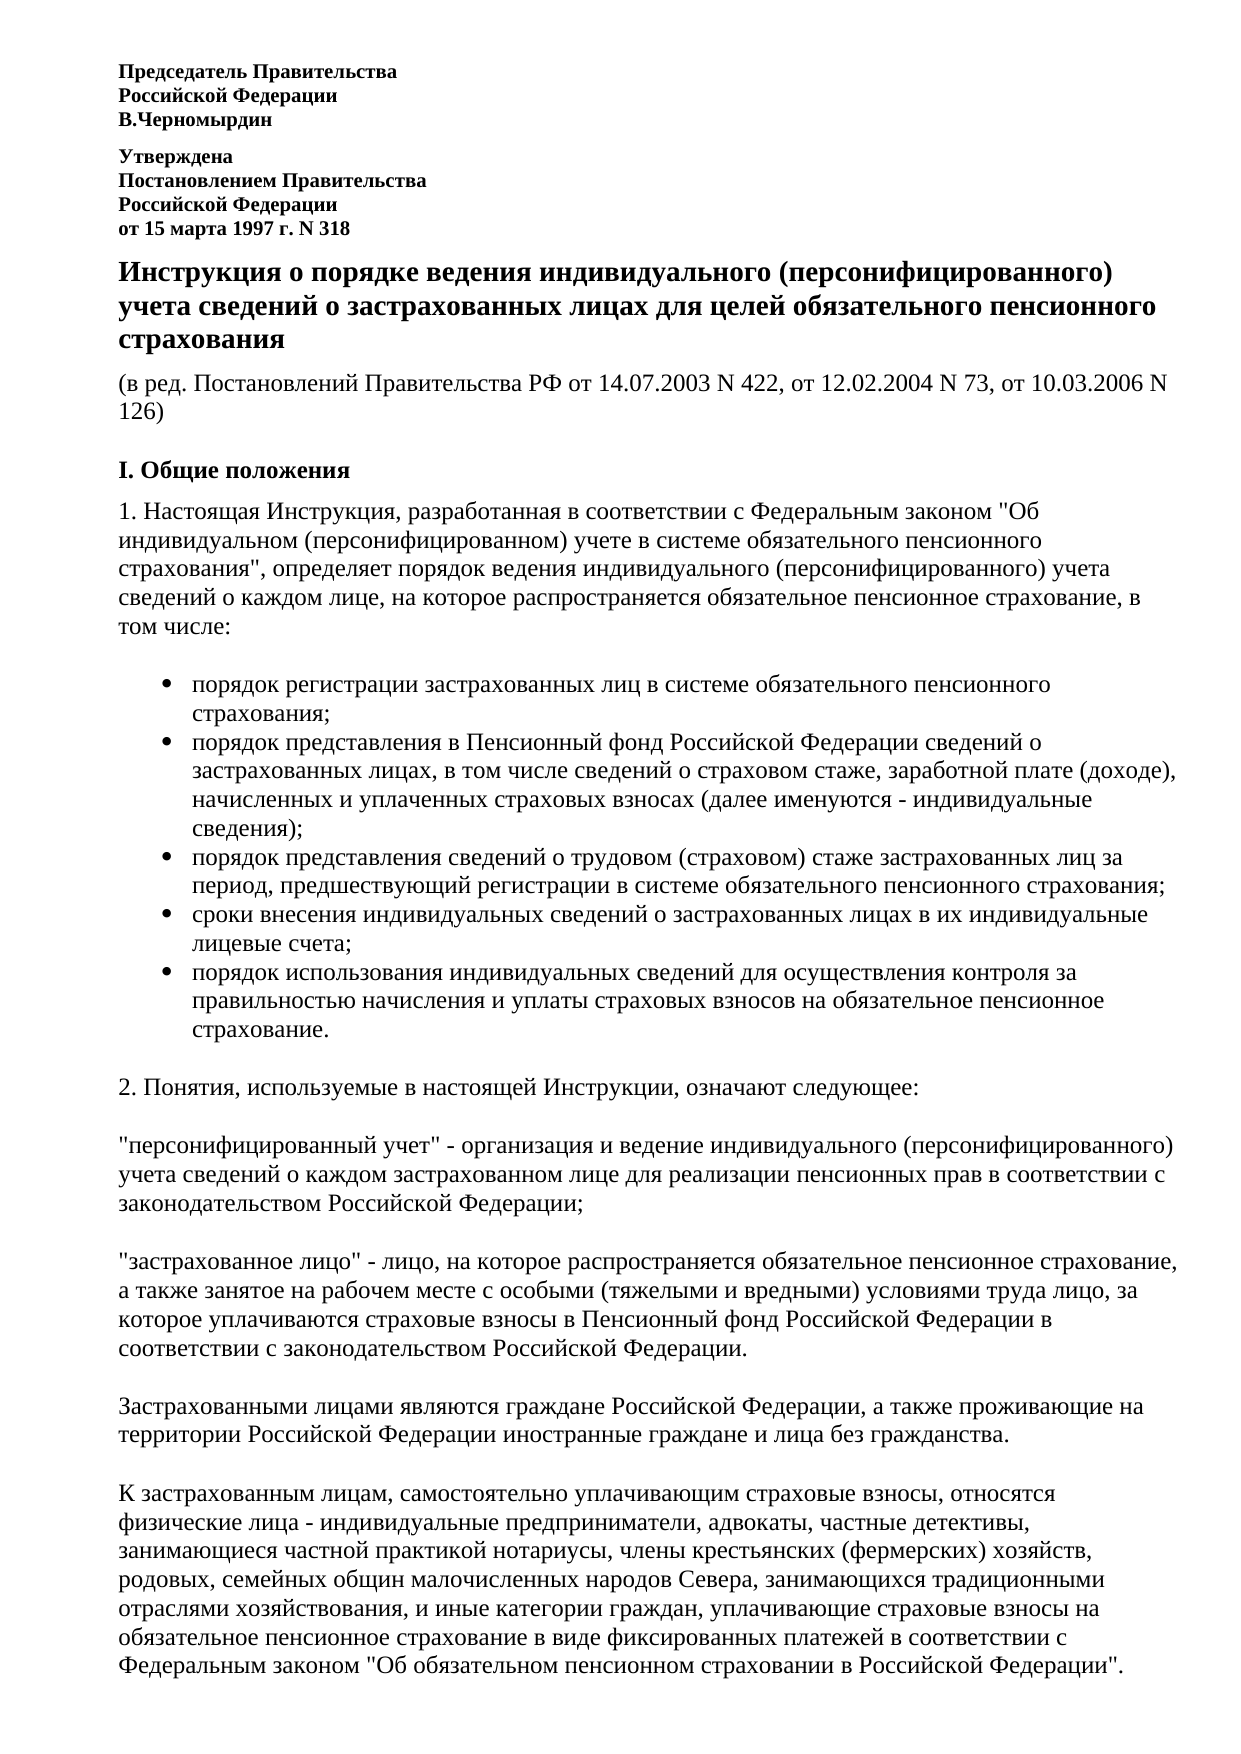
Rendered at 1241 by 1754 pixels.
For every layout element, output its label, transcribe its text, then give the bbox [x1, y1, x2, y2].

list порядок регистрации застрахованных лиц в системе обязательного пенсионного страхования; [162, 669, 1181, 727]
text (в ред. Постановлений Правительства РФ от 14.07.2003 N 422, от 12.02.2004 N 73, от 10.03.2006 N 126) [118, 368, 1181, 425]
text 2. Понятия, используемые в настоящей Инструкции, означают следующее: [118, 1072, 1181, 1101]
text "персонифицированный учет" - организация и ведение индивидуального (персонифицированного) учета сведений о каждом застрахованном лице для реализации пенсионных прав в соответствии с законодательством Российской Федерации; [118, 1131, 1181, 1217]
text Застрахованными лицами являются граждане Российской Федерации, а также проживающие на территории Российской Федерации иностранные граждане и лица без гражданства. [118, 1391, 1181, 1448]
text К застрахованным лицам, самостоятельно уплачивающим страховые взносы, относятся физические лица - индивидуальные предприниматели, адвокаты, частные детективы, занимающиеся частной практикой нотариусы, члены крестьянских (фермерских) хозяйств, родовых, семейных общин малочисленных народов Севера, занимающихся традиционными отраслями хозяйствования, и иные категории граждан, уплачивающие страховые взносы на обязательное пенсионное страхование в виде фиксированных платежей в соответствии с Федеральным законом "Об обязательном пенсионном страховании в Российской Федерации". [118, 1478, 1181, 1679]
list порядок использования индивидуальных сведений для осуществления контроля за правильностью начисления и уплаты страховых взносов на обязательное пенсионное страхование. [162, 957, 1181, 1043]
text "застрахованное лицо" - лицо, на которое распространяется обязательное пенсионное страхование, а также занятое на рабочем месте с особыми (тяжелыми и вредными) условиями труда лицо, за которое уплачиваются страховые взносы в Пенсионный фонд Российской Федерации в соответствии с законодательством Российской Федерации. [118, 1246, 1181, 1361]
text 1. Настоящая Инструкция, разработанная в соответствии с Федеральным законом "Об индивидуальном (персонифицированном) учете в системе обязательного пенсионного страхования", определяет порядок ведения индивидуального (персонифицированного) учета сведений о каждом лице, на которое распространяется обязательное пенсионное страхование, в том числе: [118, 496, 1181, 640]
subtitle Утверждена Постановлением Правительства Российской Федерации от 15 марта 1997 г. N 318 [118, 144, 1181, 240]
subtitle Инструкция о порядке ведения индивидуального (персонифицированного) учета сведений о застрахованных лицах для целей обязательного пенсионного страхования [118, 254, 1181, 355]
list порядок представления сведений о трудовом (страховом) стаже застрахованных лиц за период, предшествующий регистрации в системе обязательного пенсионного страхования; [162, 842, 1181, 899]
subtitle I. Общие положения [118, 455, 1181, 483]
list порядок представления в Пенсионный фонд Российской Федерации сведений о застрахованных лицах, в том числе сведений о страховом стаже, заработной плате (доходе), начисленных и уплаченных страховых взносах (далее именуются - индивидуальные сведения); [162, 727, 1181, 842]
list сроки внесения индивидуальных сведений о застрахованных лицах в их индивидуальные лицевые счета; [162, 899, 1181, 957]
subtitle Председатель Правительства Российской Федерации В.Черномырдин [118, 59, 1181, 131]
